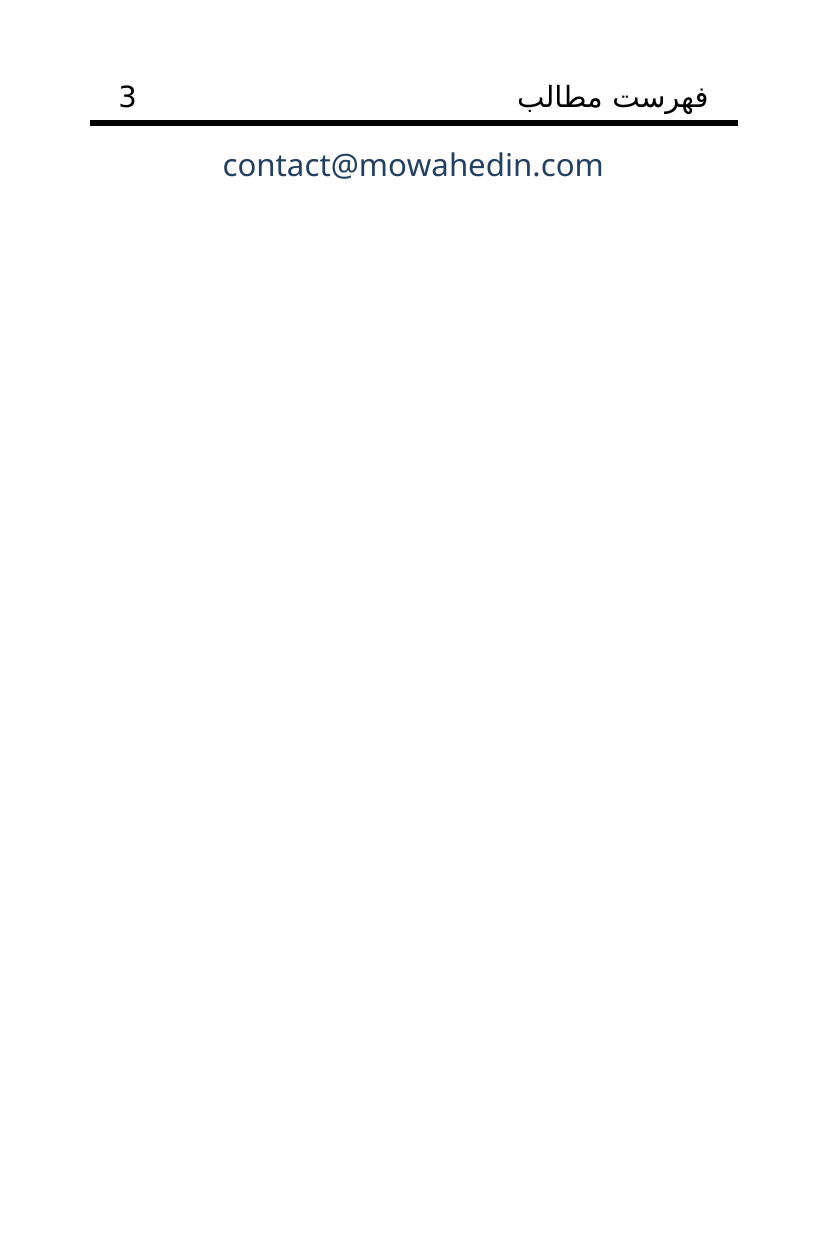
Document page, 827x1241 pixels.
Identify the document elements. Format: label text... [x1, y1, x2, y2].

table_cell contact@mowahedin.com [89, 143, 738, 186]
